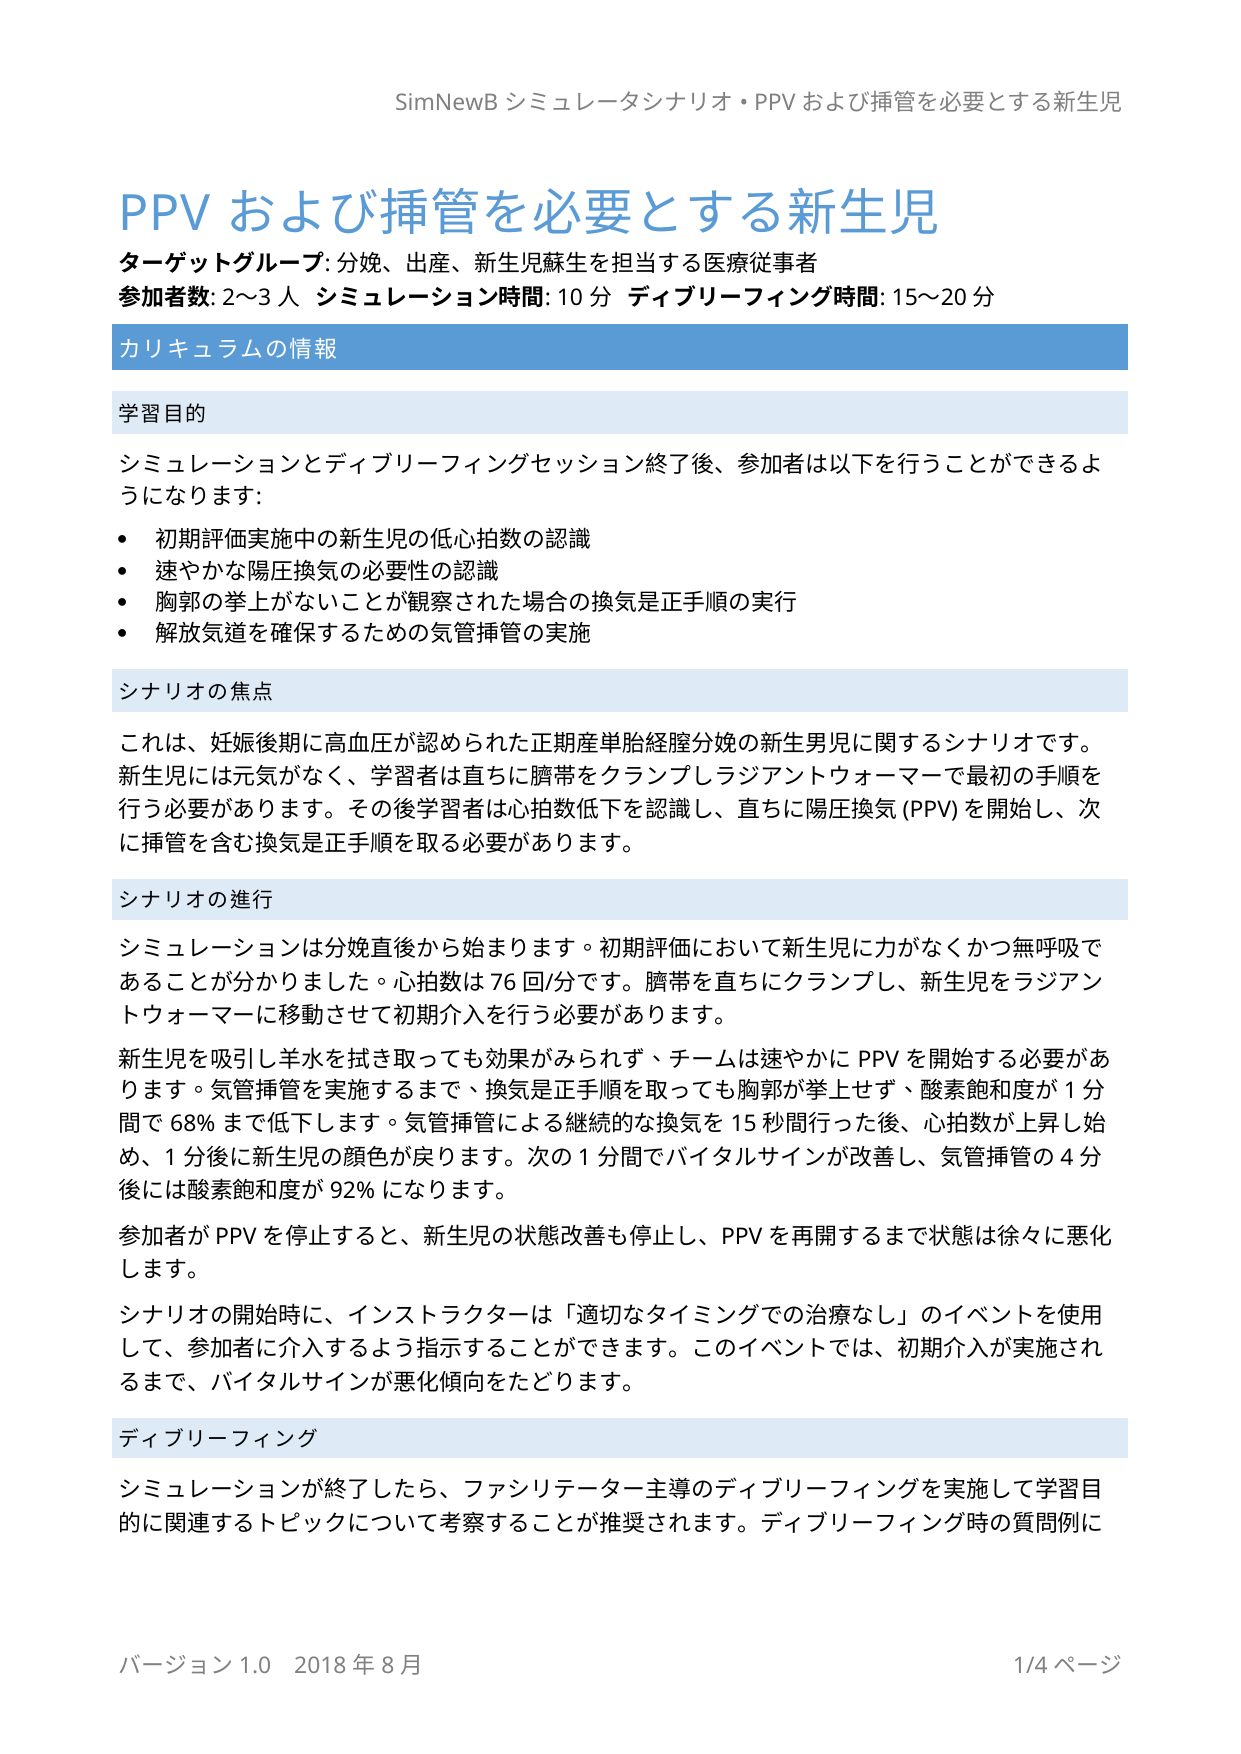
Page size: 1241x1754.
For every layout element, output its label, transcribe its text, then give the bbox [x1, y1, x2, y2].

text シミュレーションとディブリーフィングセッション終了後、参加者は以下を行うことができるようになります: [118, 446, 1122, 511]
list 速やかな陽圧換気の必要性の認識 [118, 555, 1122, 586]
list 胸郭の挙上がないことが観察された場合の換気是正手順の実行 [118, 586, 1122, 617]
title PPV および挿管を必要とする新生児 [118, 177, 1122, 245]
list 解放気道を確保するための気管挿管の実施 [118, 617, 1122, 648]
subtitle ディブリーフィング [118, 1424, 1122, 1452]
subtitle カリキュラムの情報 [118, 331, 1122, 364]
text シミュレーションは分娩直後から始まります。初期評価において新生児に力がなくかつ無呼吸であることが分かりました。心拍数は 76 回/分です。臍帯を直ちにクランプし、新生児をラジアントウォーマーに移動させて初期介入を行う必要があります。 [118, 932, 1122, 1030]
text 新生児を吸引し羊水を拭き取っても効果がみられず、チームは速やかに PPV を開始する必要があります。気管挿管を実施するまで、換気是正手順を取っても胸郭が挙上せず、酸素飽和度が 1 分間で 68% まで低下します。気管挿管による継続的な換気を 15 秒間行った後、心拍数が上昇し始め、1 分後に新生児の顔色が戻ります。次の 1 分間でバイタルサインが改善し、気管挿管の 4 分後には酸素飽和度が 92% になります。 [118, 1043, 1122, 1205]
text 参加者数: 2～3 人 シミュレーション時間: 10 分 ディブリーフィング時間: 15～20 分 [118, 279, 1122, 312]
subtitle シナリオの進行 [118, 885, 1122, 913]
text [118, 1471, 1122, 1538]
subtitle シナリオの焦点 [118, 676, 1122, 706]
text 参加者が PPV を停止すると、新生児の状態改善も停止し、PPV を再開するまで状態は徐々に悪化します。 [118, 1218, 1122, 1284]
text これは、妊娠後期に高血圧が認められた正期産単胎経膣分娩の新生男児に関するシナリオです。新生児には元気がなく、学習者は直ちに臍帯をクランプしラジアントウォーマーで最初の手順を行う必要があります。その後学習者は心拍数低下を認識し、直ちに陽圧換気 (PPV) を開始し、次に挿管を含む換気是正手順を取る必要があります。 [118, 724, 1122, 858]
subtitle 学習目的 [118, 398, 1122, 428]
text シナリオの開始時に、インストラクターは「適切なタイミングでの治療なし」のイベントを使用して、参加者に介入するよう指示することができます。このイベントでは、初期介入が実施されるまで、バイタルサインが悪化傾向をたどります。 [118, 1297, 1122, 1397]
text ターゲットグループ: 分娩、出産、新生児蘇生を担当する医療従事者 [118, 245, 1122, 279]
list 初期評価実施中の新生児の低心拍数の認識 [118, 523, 1122, 555]
